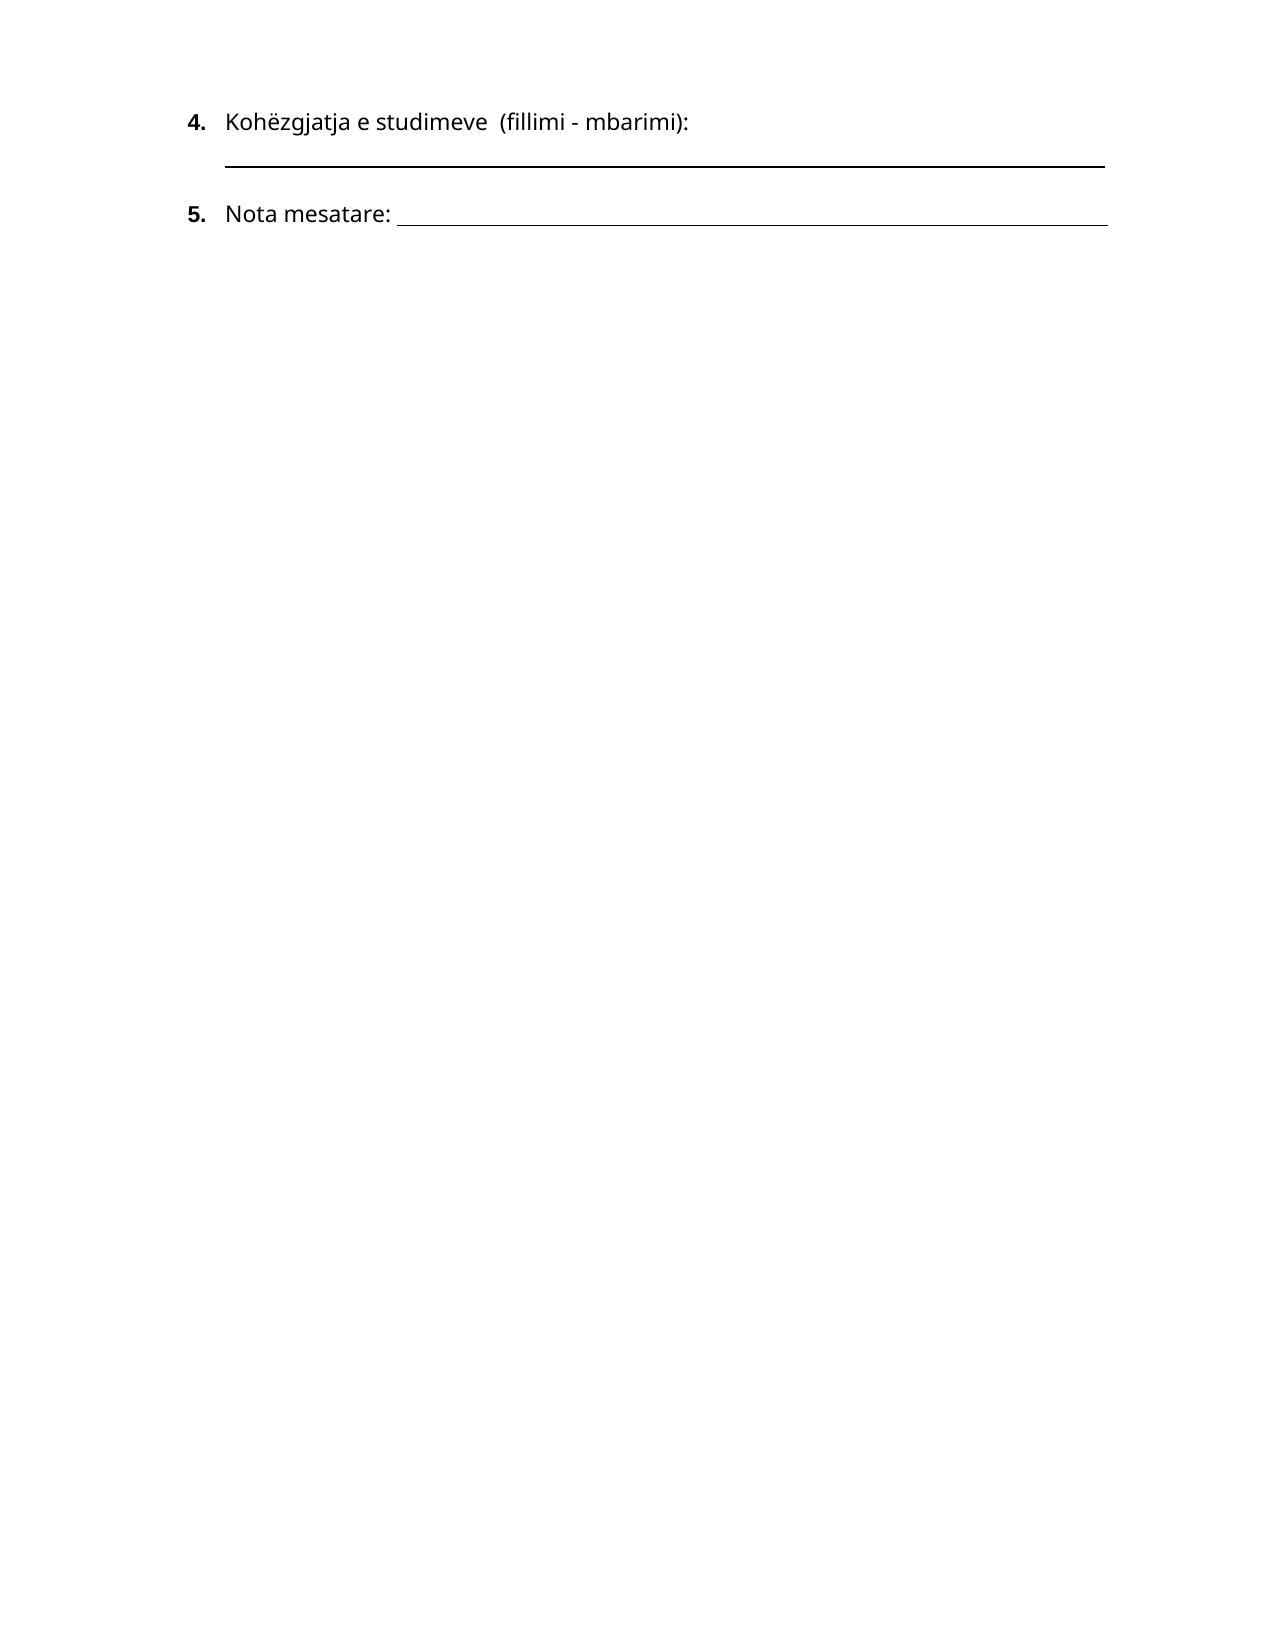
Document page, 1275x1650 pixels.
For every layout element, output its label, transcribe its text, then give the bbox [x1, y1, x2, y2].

list Nota mesatare: [187, 198, 1185, 229]
list Kohëzgjatja e studimeve (fillimi - mbarimi): [187, 106, 1185, 137]
